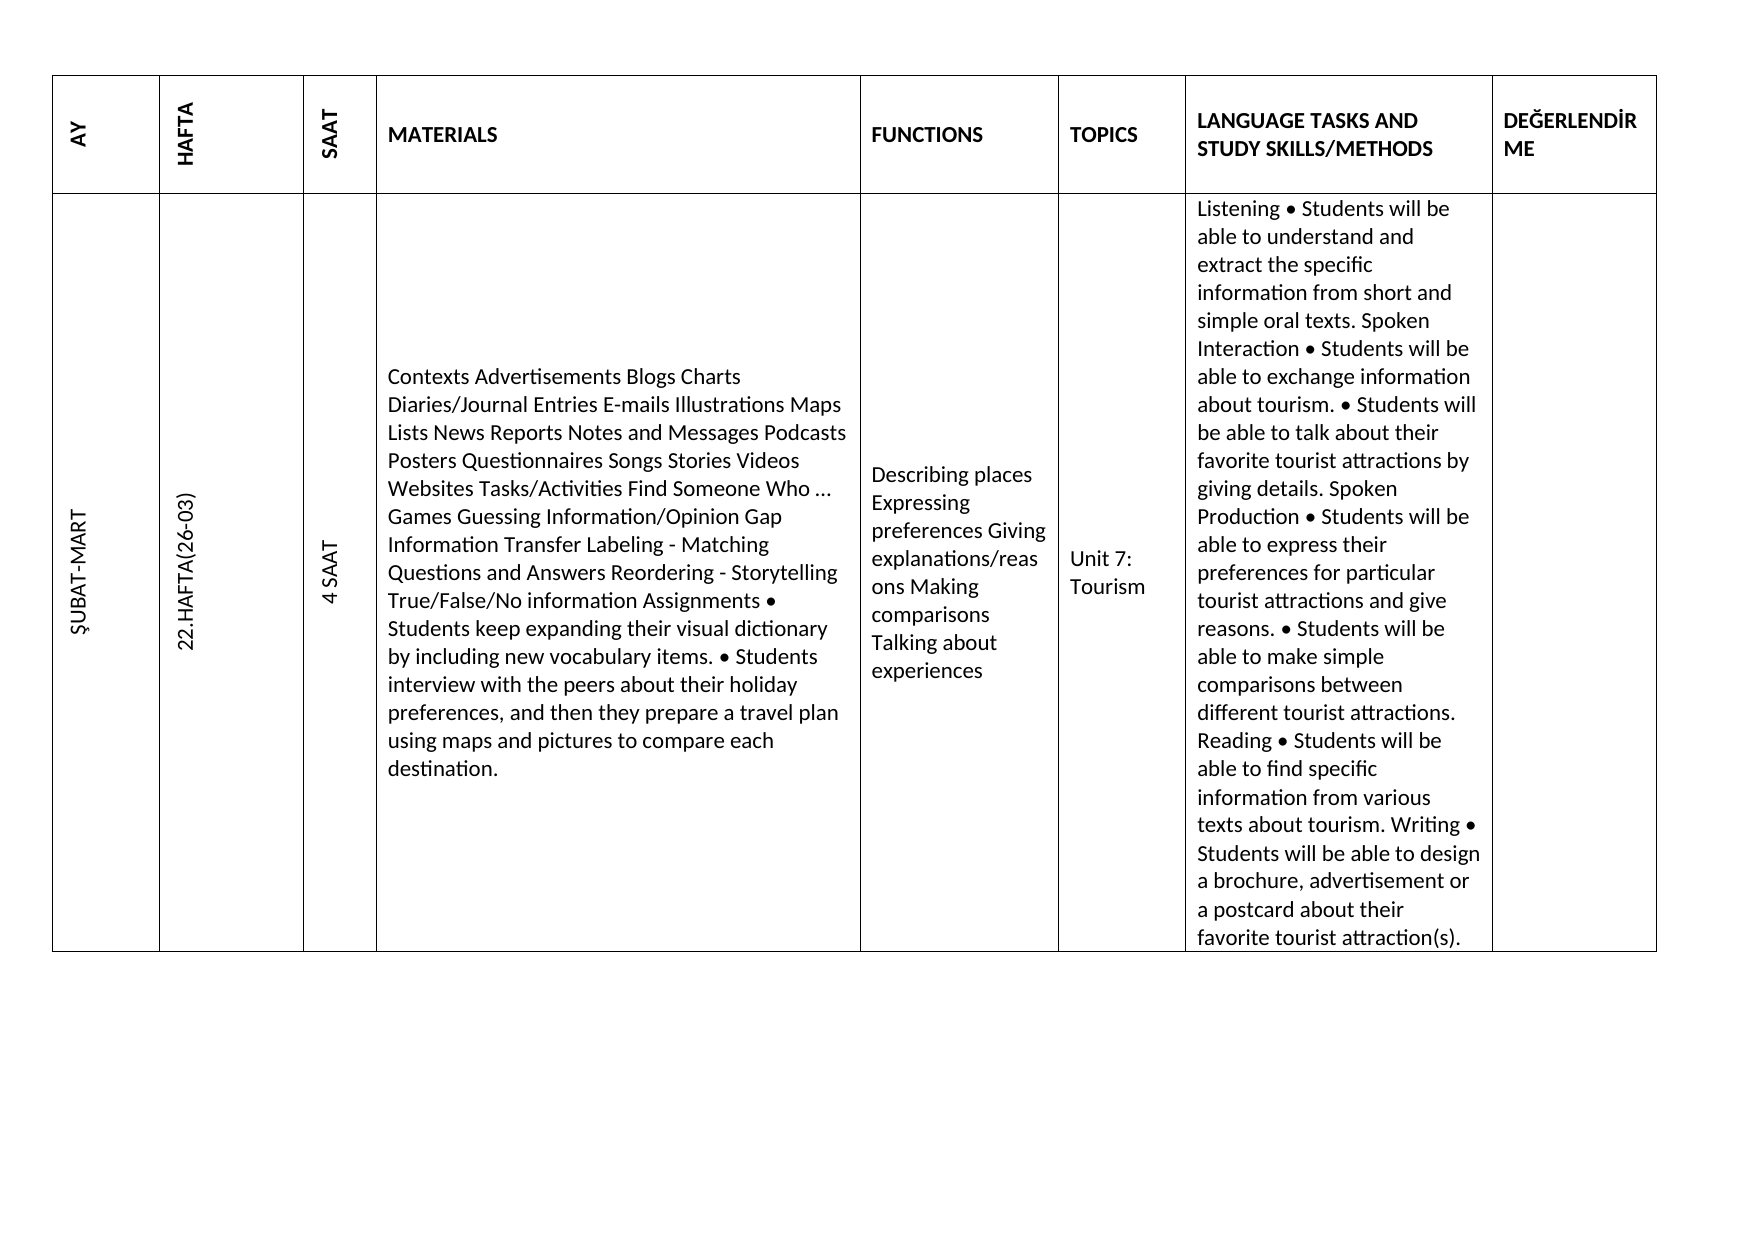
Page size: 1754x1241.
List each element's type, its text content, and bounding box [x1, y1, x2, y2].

table_cell Unit 7: Tourism [1059, 194, 1185, 951]
table_header TOPICS [1059, 76, 1185, 193]
table_header AY [53, 76, 159, 193]
table_cell 4 SAAT [304, 194, 376, 951]
table_cell 22.HAFTA(26-03) [160, 194, 303, 951]
table_header MATERIALS [377, 76, 860, 193]
table_header SAAT [304, 76, 376, 193]
table_cell [1493, 194, 1656, 951]
table_header FUNCTIONS [861, 76, 1058, 193]
table_header DEĞERLENDİRME [1493, 76, 1656, 193]
table_header LANGUAGE TASKS AND STUDY SKILLS/METHODS [1186, 76, 1492, 193]
table_cell ŞUBAT-MART [53, 194, 159, 951]
table_cell Describing places Expressing preferences Giving explanations/reasons Making comparisons Talking about experiences [861, 194, 1058, 951]
table_header HAFTA [160, 76, 303, 193]
